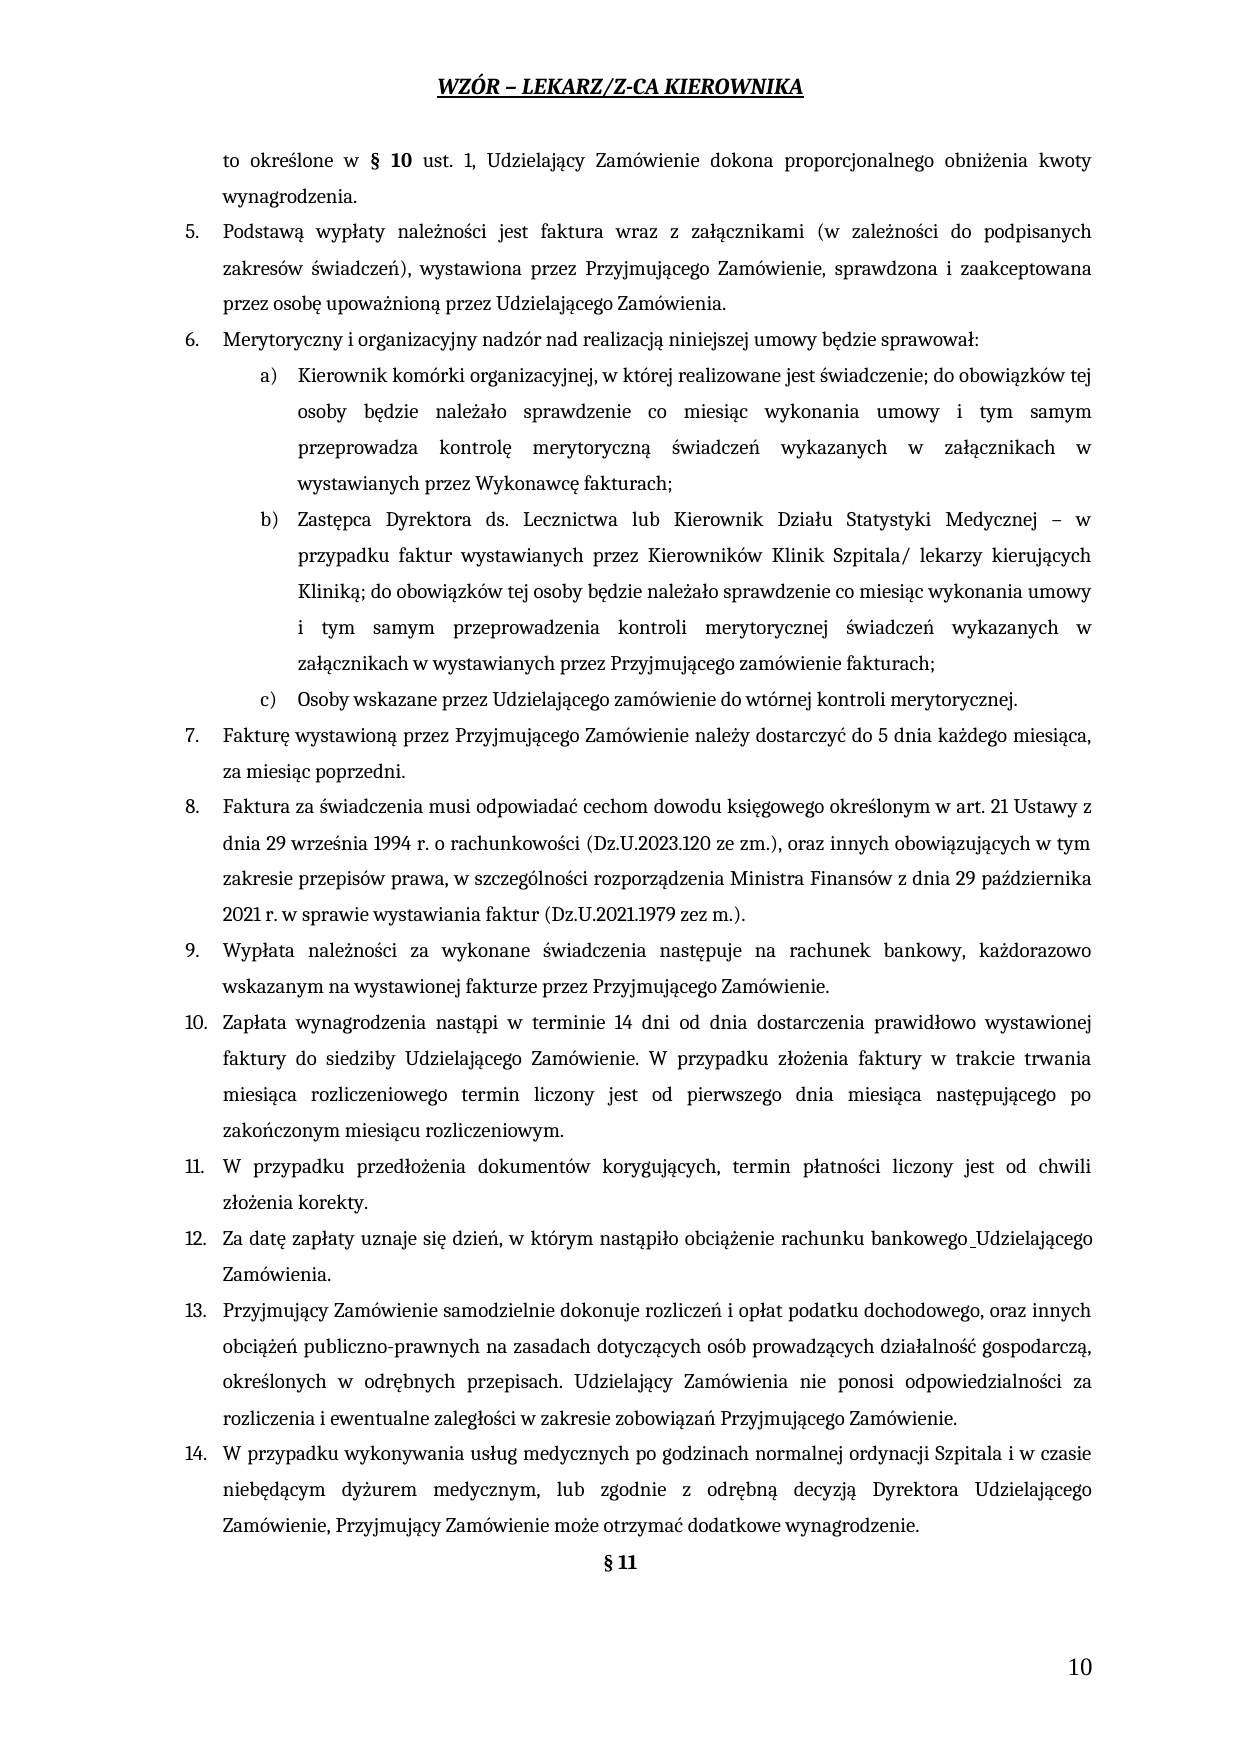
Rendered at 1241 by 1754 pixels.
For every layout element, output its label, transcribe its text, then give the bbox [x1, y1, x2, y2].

list Faktura za świadczenia musi odpowiadać cechom dowodu księgowego określonym w art. 21 Ustawy z dnia 29 września 1994 r. o rachunkowości (Dz.U.2023.120 ze zm.), oraz innych obowiązujących w tym zakresie przepisów prawa, w szczególności rozporządzenia Ministra Finansów z dnia 29 października 2021 r. w sprawie wystawiania faktur (Dz.U.2021.1979 zez m.). [185, 795, 1093, 927]
list Zastępca Dyrektora ds. Lecznictwa lub Kierownik Działu Statystyki Medycznej – w przypadku faktur wystawianych przez Kierowników Klinik Szpitala/ lekarzy kierujących Kliniką; do obowiązków tej osoby będzie należało sprawdzenie co miesiąc wykonania umowy i tym samym przeprowadzenia kontroli merytorycznej świadczeń wykazanych w załącznikach w wystawianych przez Przyjmującego zamówienie fakturach; [260, 508, 1093, 675]
list W przypadku przedłożenia dokumentów korygujących, termin płatności liczony jest od chwili złożenia korekty. [185, 1154, 1093, 1214]
list Podstawą wypłaty należności jest faktura wraz z załącznikami (w zależności do podpisanych zakresów świadczeń), wystawiona przez Przyjmującego Zamówienie, sprawdzona i zaakceptowana przez osobę upoważnioną przez Udzielającego Zamówienia. [185, 220, 1093, 316]
list Fakturę wystawioną przez Przyjmującego Zamówienie należy dostarczyć do 5 dnia każdego miesiąca, za miesiąc poprzedni. [185, 723, 1093, 783]
text 11 [148, 1550, 1093, 1574]
list Wypłata należności za wykonane świadczenia następuje na rachunek bankowy, każdorazowo wskazanym na wystawionej fakturze przez Przyjmującego Zamówienie. [185, 939, 1093, 999]
list Za datę zapłaty uznaje się dzień, w którym nastąpiło obciążenie rachunku bankowego Udzielającego Zamówienia. [185, 1226, 1093, 1286]
list Merytoryczny i organizacyjny nadzór nad realizacją niniejszej umowy będzie sprawował: [185, 328, 1093, 352]
list W przypadku wykonywania usług medycznych po godzinach normalnej ordynacji Szpitala i w czasie niebędącym dyżurem medycznym, lub zgodnie z odrębną decyzją Dyrektora Udzielającego Zamówienie, Przyjmujący Zamówienie może otrzymać dodatkowe wynagrodzenie. [185, 1442, 1093, 1538]
list Przyjmujący Zamówienie samodzielnie dokonuje rozliczeń i opłat podatku dochodowego, oraz innych obciążeń publiczno-prawnych na zasadach dotyczących osób prowadzących działalność gospodarczą, określonych w odrębnych przepisach. Udzielający Zamówienia nie ponosi odpowiedzialności za rozliczenia i ewentualne zaległości w zakresie zobowiązań Przyjmującego Zamówienie. [185, 1298, 1093, 1430]
list Osoby wskazane przez Udzielającego zamówienie do wtórnej kontroli merytorycznej. [260, 687, 1093, 711]
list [185, 148, 1093, 208]
list Zapłata wynagrodzenia nastąpi w terminie 14 dni od dnia dostarczenia prawidłowo wystawionej faktury do siedziby Udzielającego Zamówienie. W przypadku złożenia faktury w trakcie trwania miesiąca rozliczeniowego termin liczony jest od pierwszego dnia miesiąca następującego po zakończonym miesiącu rozliczeniowym. [185, 1011, 1093, 1143]
list Kierownik komórki organizacyjnej, w której realizowane jest świadczenie; do obowiązków tej osoby będzie należało sprawdzenie co miesiąc wykonania umowy i tym samym przeprowadza kontrolę merytoryczną świadczeń wykazanych w załącznikach w wystawianych przez Wykonawcę fakturach; [260, 364, 1093, 496]
